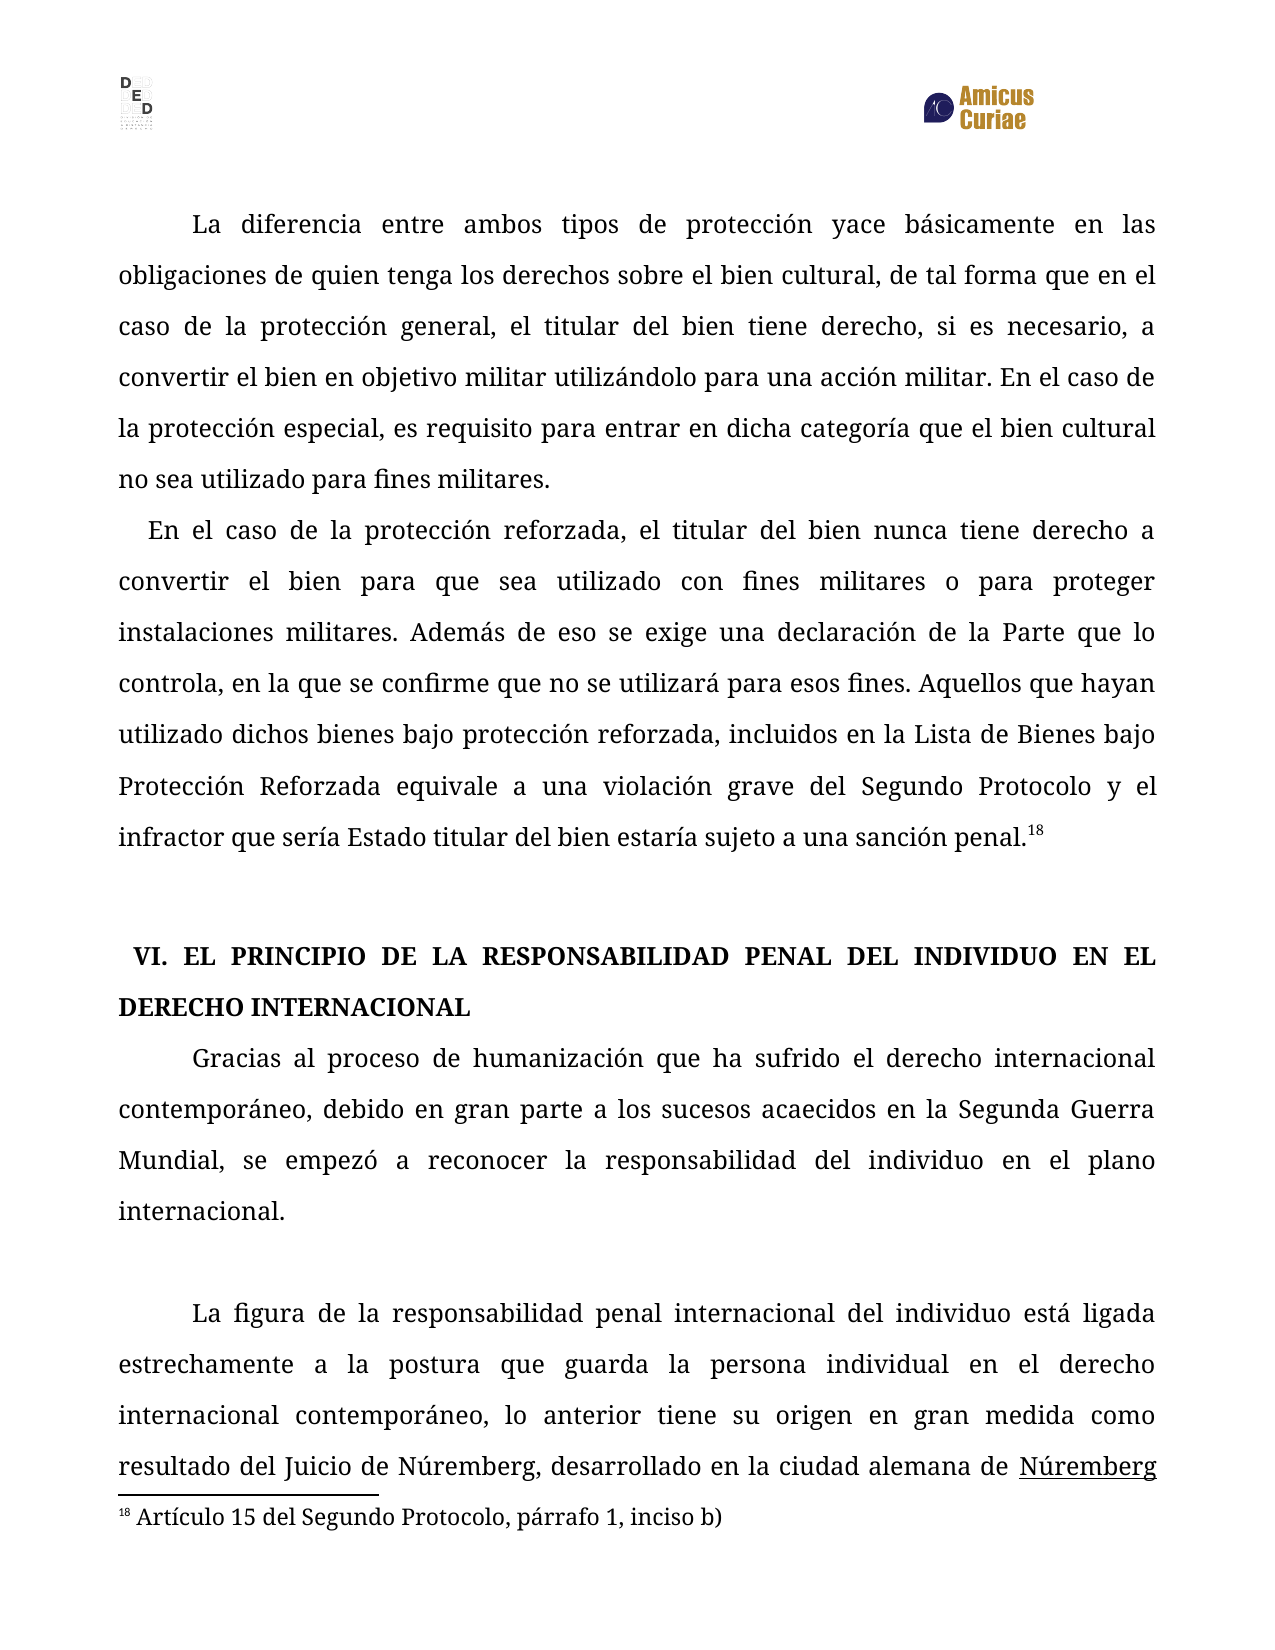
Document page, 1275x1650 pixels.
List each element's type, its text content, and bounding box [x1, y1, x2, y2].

picture [118, 73, 155, 134]
text La diferencia entre ambos tipos de protección yace básicamente en las obligaciones de quien tenga los derechos sobre el bien cultural, de tal forma que en el caso de la protección general, el titular del bien tiene derecho, si es necesario, a convertir el bien en objetivo militar utilizándolo para una acción militar. En el caso de la protección especial, es requisito para entrar en dicha categoría que el bien cultural no sea utilizado para fines militares. [118, 207, 1157, 496]
text Gracias al proceso de humanización que ha sufrido el derecho internacional contemporáneo, debido en gran parte a los sucesos acaecidos en la Segunda Guerra Mundial, se empezó a reconocer la responsabilidad del individuo en el plano internacional. [118, 1041, 1157, 1228]
text En el caso de la protección reforzada, el titular del bien nunca tiene derecho a convertir el bien para que sea utilizado con fines militares o para proteger instalaciones militares. Además de eso se exige una declaración de la Parte que lo controla, en la que se confirme que no se utilizará para esos fines. Aquellos que hayan utilizado dichos bienes bajo protección reforzada, incluidos en la Lista de Bienes bajo Protección Reforzada equivale a una violación grave del Segundo Protocolo y el infractor que sería Estado titular del bien estaría sujeto a una sanción penal. [118, 513, 1157, 853]
picture [919, 82, 1039, 134]
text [118, 1296, 1157, 1483]
text VI. EL PRINCIPIO DE LA RESPONSABILIDAD PENAL DEL INDIVIDUO EN EL DERECHO INTERNACIONAL [118, 938, 1157, 1023]
